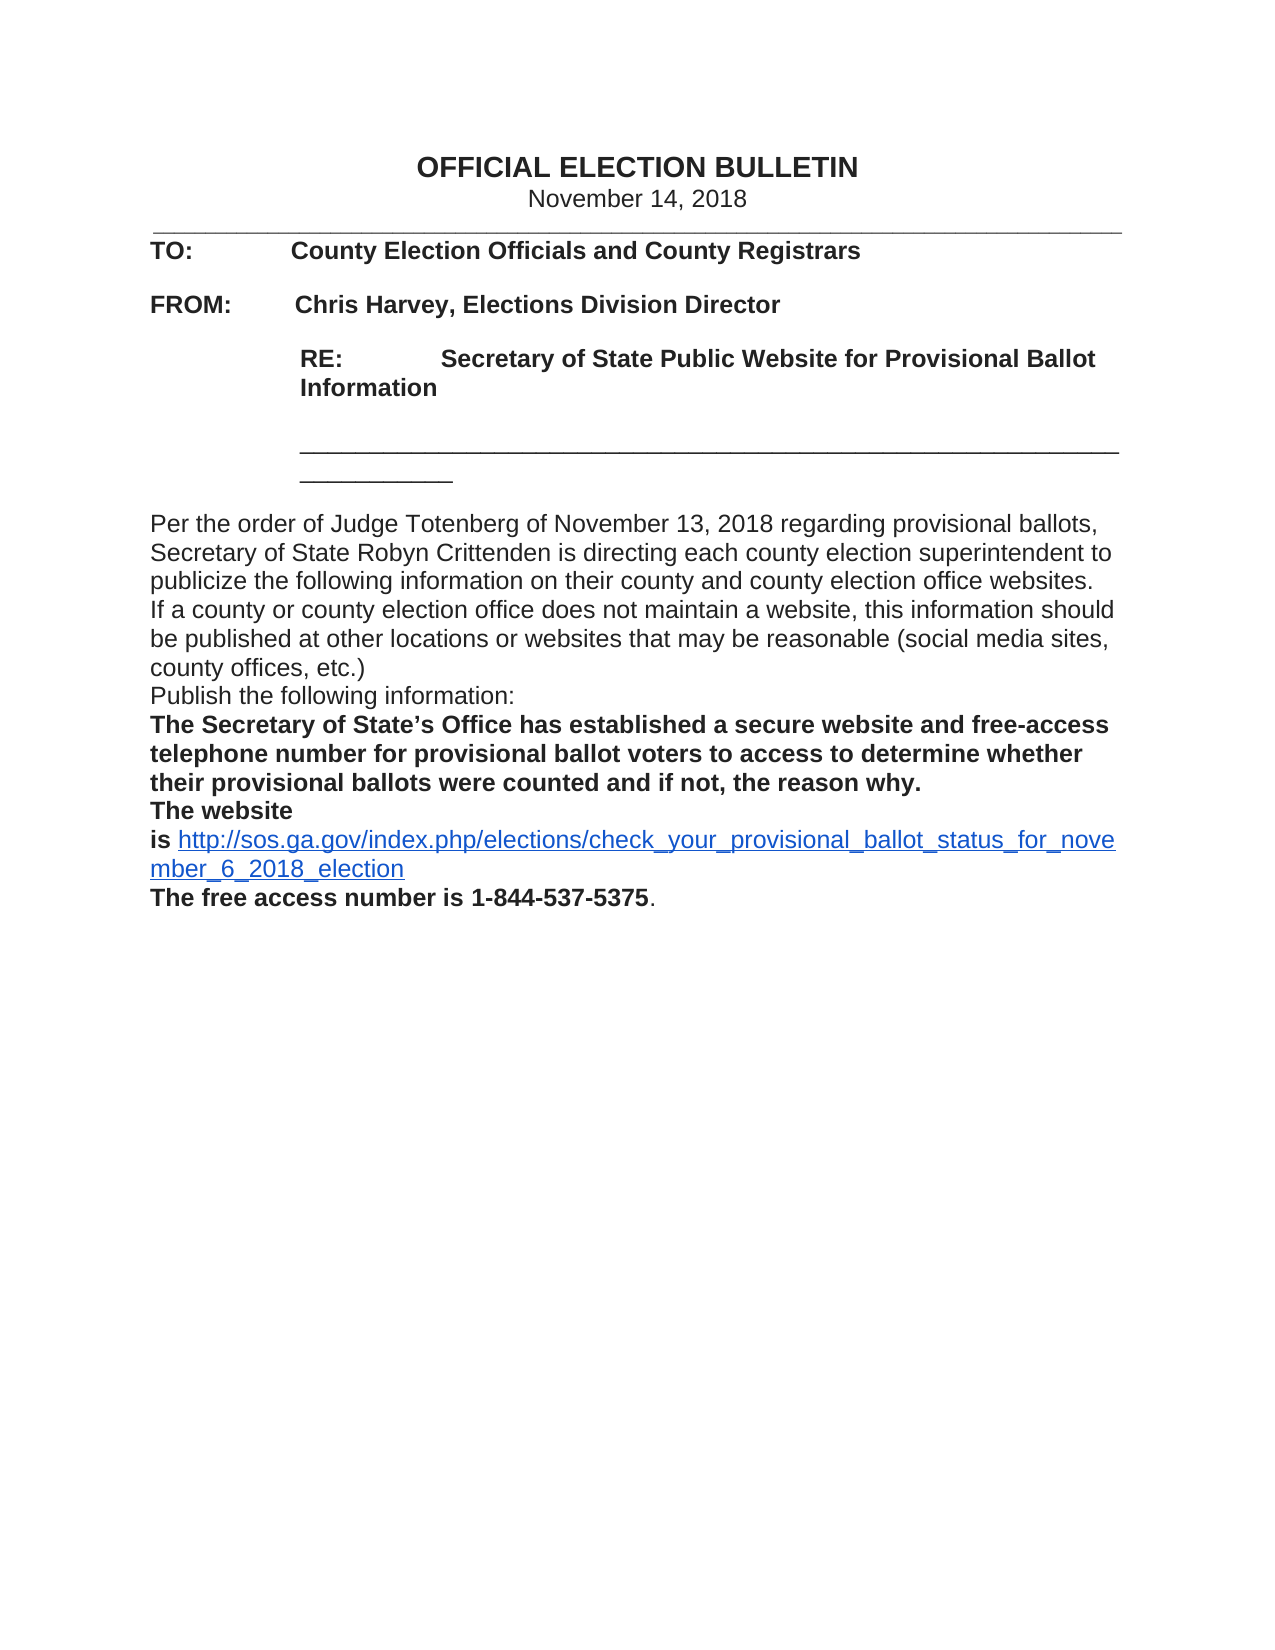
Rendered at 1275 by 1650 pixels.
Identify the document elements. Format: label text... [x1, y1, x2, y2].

text FROM: Chris Harvey, Elections Division Director [150, 290, 1125, 319]
text ______________________________________________________________________ [300, 426, 1125, 484]
text The Secretary of State’s Office has established a secure website and free-access telephone number for provisional ballot voters to access to determine whether their provisional ballots were counted and if not, the reason why. [150, 710, 1125, 796]
text Per the order of Judge Totenberg of November 13, 2018 regarding provisional ballots, Secretary of State Robyn Crittenden is directing each county election superintendent to publicize the following information on their county and county election office websites. [150, 509, 1125, 595]
text If a county or county election office does not maintain a website, this information should be published at other locations or websites that may be reasonable (social media sites, county offices, etc.) [150, 595, 1125, 681]
text _____________________________________________________________________________________________ [150, 212, 1125, 236]
text The website is http://sos.ga.gov/index.php/elections/check_your_provisional_ballot_status_for_november_6_2018_election [150, 796, 1125, 883]
text RE: Secretary of State Public Website for Provisional Ballot Information [300, 344, 1125, 401]
text The free access number is 1-844-537-5375. [150, 883, 1125, 911]
text Publish the following information: [150, 681, 1125, 710]
text TO: County Election Officials and County Registrars [150, 236, 1125, 265]
text November 14, 2018 [150, 183, 1125, 212]
text OFFICIAL ELECTION BULLETIN [150, 150, 1125, 183]
